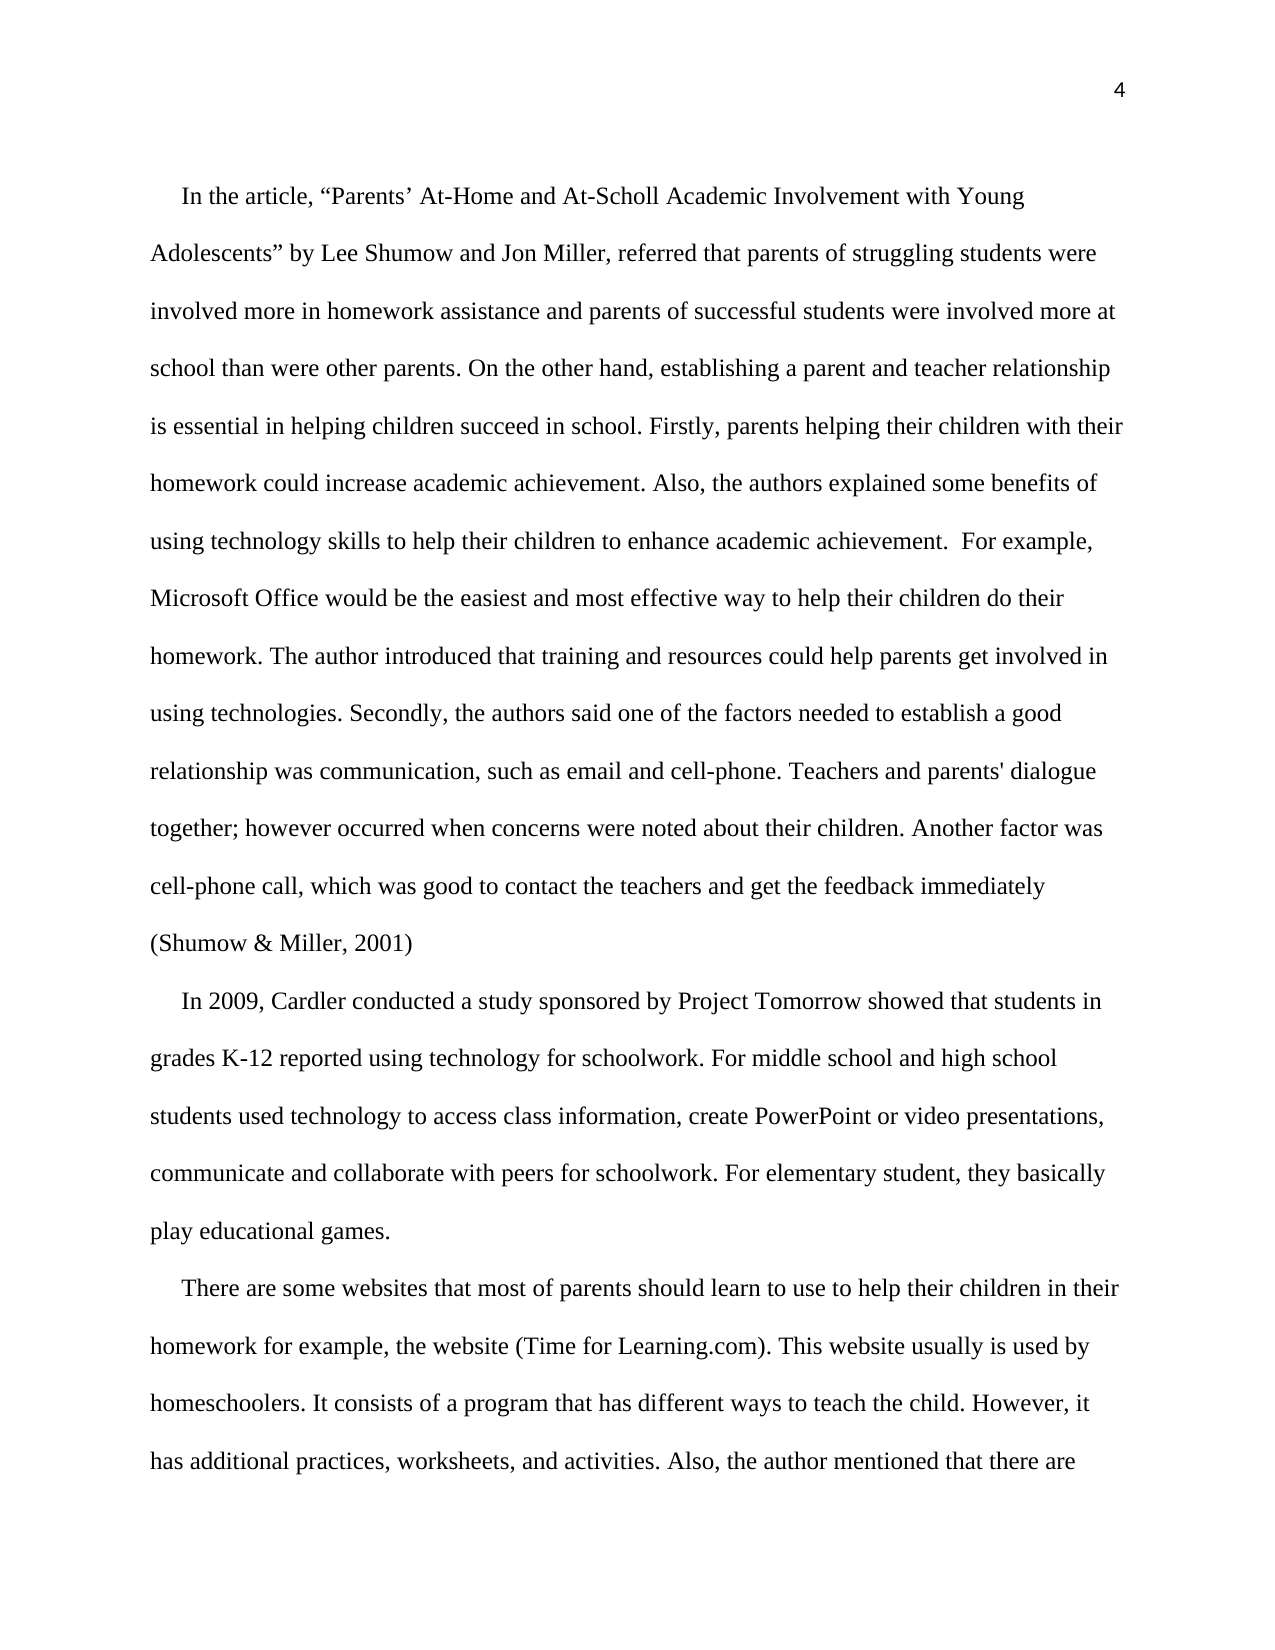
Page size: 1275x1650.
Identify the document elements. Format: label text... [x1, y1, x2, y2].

text In 2009, Cardler conducted a study sponsored by Project Tomorrow showed that students in grades K-12 reported using technology for schoolwork. For middle school and high school students used technology to access class information, create PowerPoint or video presentations, communicate and collaborate with peers for schoolwork. For elementary student, they basically play educational games. [150, 986, 1125, 1244]
text In the article, “Parents’ At-Home and At-Scholl Academic Involvement with Young Adolescents” by Lee Shumow and Jon Miller, referred that parents of struggling students were involved more in homework assistance and parents of successful students were involved more at school than were other parents. On the other hand, establishing a parent and teacher relationship is essential in helping children succeed in school. Firstly, parents helping their children with their homework could increase academic achievement. Also, the authors explained some benefits of using technology skills to help their children to enhance academic achievement. For example, Microsoft Office would be the easiest and most effective way to help their children do their homework. The author introduced that training and resources could help parents get involved in using technologies. Secondly, the authors said one of the factors needed to establish a good relationship was communication, such as email and cell-phone. Teachers and parents' dialogue together; however occurred when concerns were noted about their children. Another factor was cell-phone call, which was good to contact the teachers and get the feedback immediately (Shumow & Miller, 2001) [150, 181, 1125, 957]
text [150, 1273, 1125, 1474]
